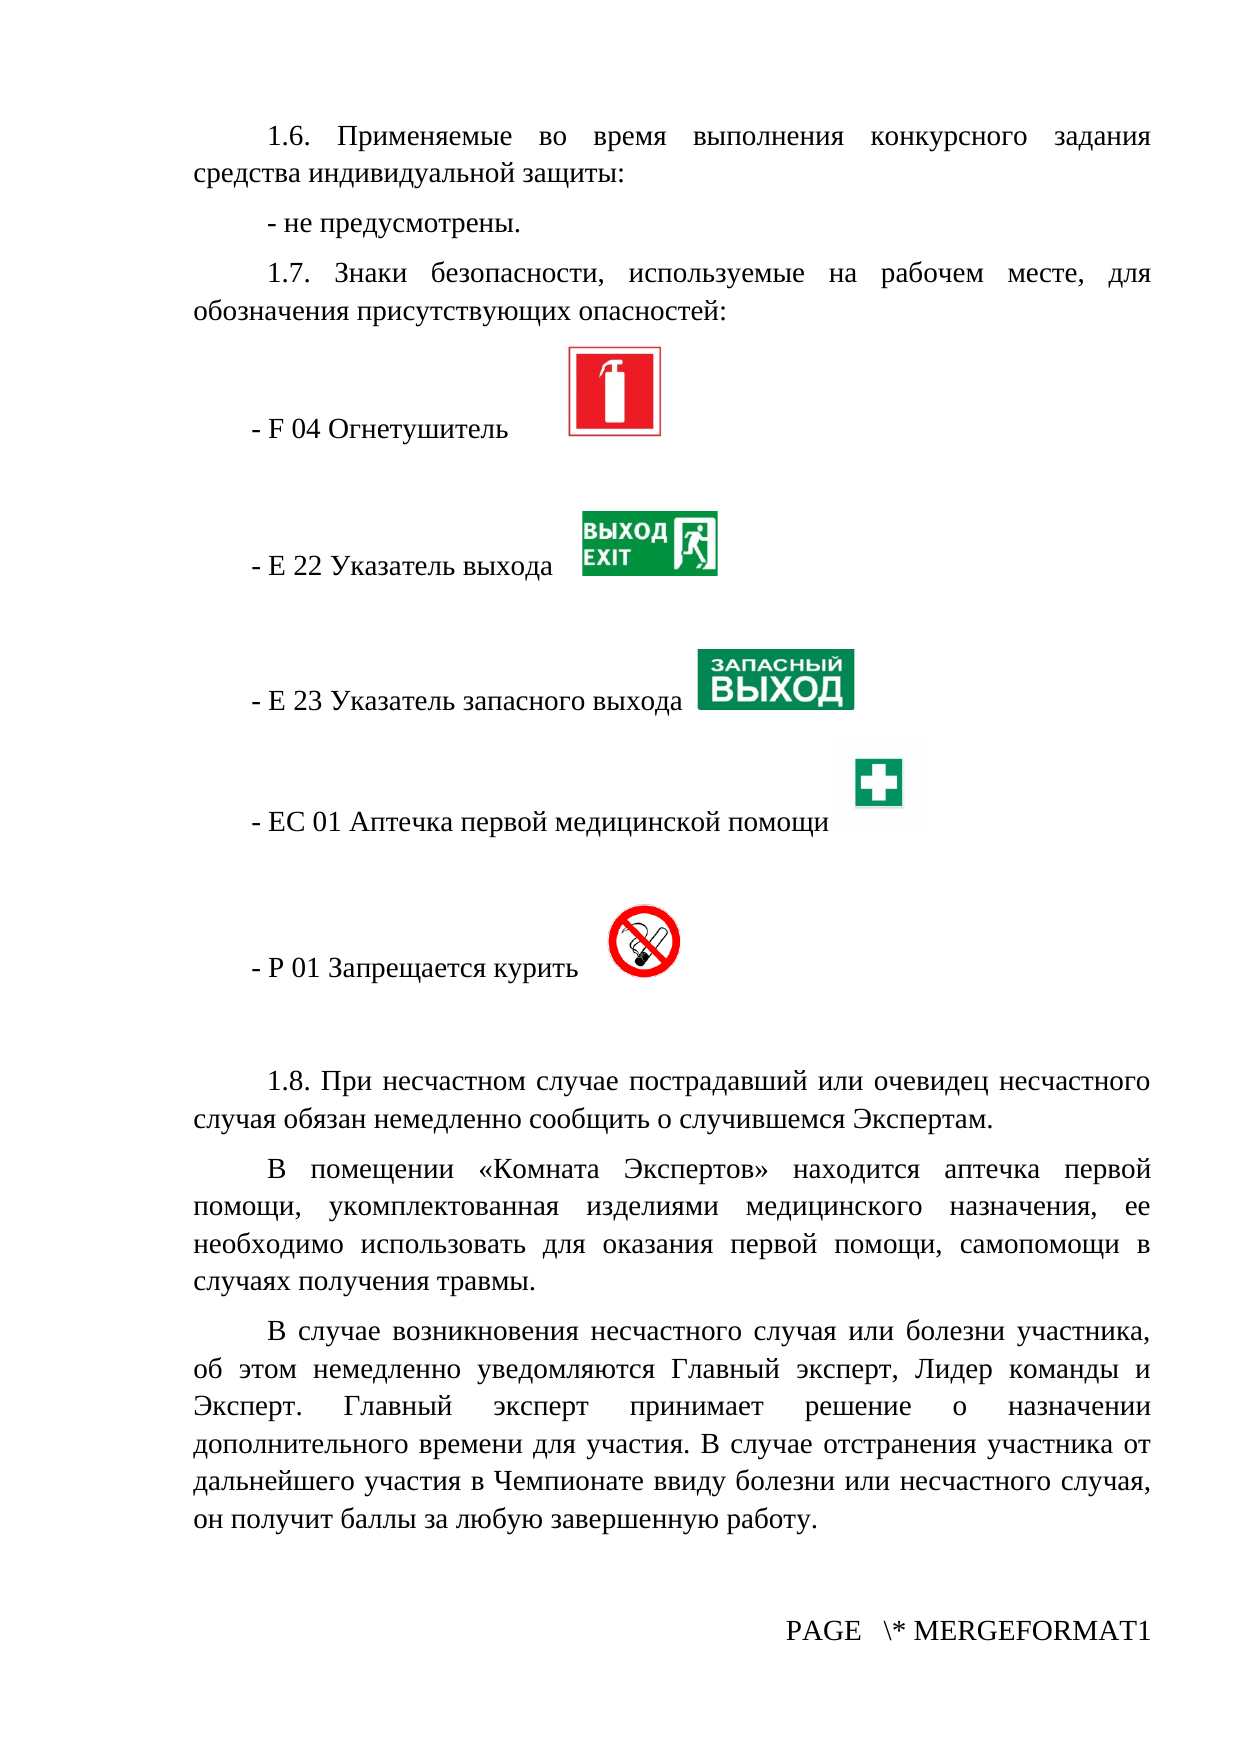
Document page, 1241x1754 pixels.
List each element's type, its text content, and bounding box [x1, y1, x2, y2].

text - E 23 Указатель запасного выхода [177, 649, 1152, 716]
text - EC 01 Аптечка первой медицинской помощи [177, 733, 1152, 838]
text - F 04 Огнетушитель [177, 343, 1152, 445]
text - P 01 Запрещается курить [177, 905, 1152, 984]
text 1.7. Знаки безопасности, используемые на рабочем месте, для обозначения присутствующих опасностей: [193, 256, 1152, 327]
text В случае возникновения несчастного случая или болезни участника, об этом немедленно уведомляются Главный эксперт, Лидер команды и Эксперт. Главный эксперт принимает решение о назначении дополнительного времени для участия. В случае отстранения участника от дальнейшего участия в Чемпионате ввиду болезни или несчастного случая, он получит баллы за любую завершенную работу. [193, 1313, 1152, 1534]
picture [697, 649, 855, 710]
picture [566, 343, 663, 439]
text В помещении «Комната Экспертов» находится аптечка первой помощи, укомплектованная изделиями медицинского назначения, ее необходимо использовать для оказания первой помощи, самопомощи в случаях получения травмы. [193, 1151, 1152, 1297]
picture [607, 904, 681, 978]
text 1.8. При несчастном случае пострадавший или очевидец несчастного случая обязан немедленно сообщить о случившемся Экспертам. [193, 1063, 1152, 1134]
text - E 22 Указатель выхода [177, 512, 1152, 582]
text - не предусмотрены. [193, 206, 1152, 239]
text 1.6. Применяемые во время выполнения конкурсного задания средства индивидуальной защиты: [193, 118, 1152, 189]
picture [829, 733, 928, 832]
picture [582, 511, 718, 576]
